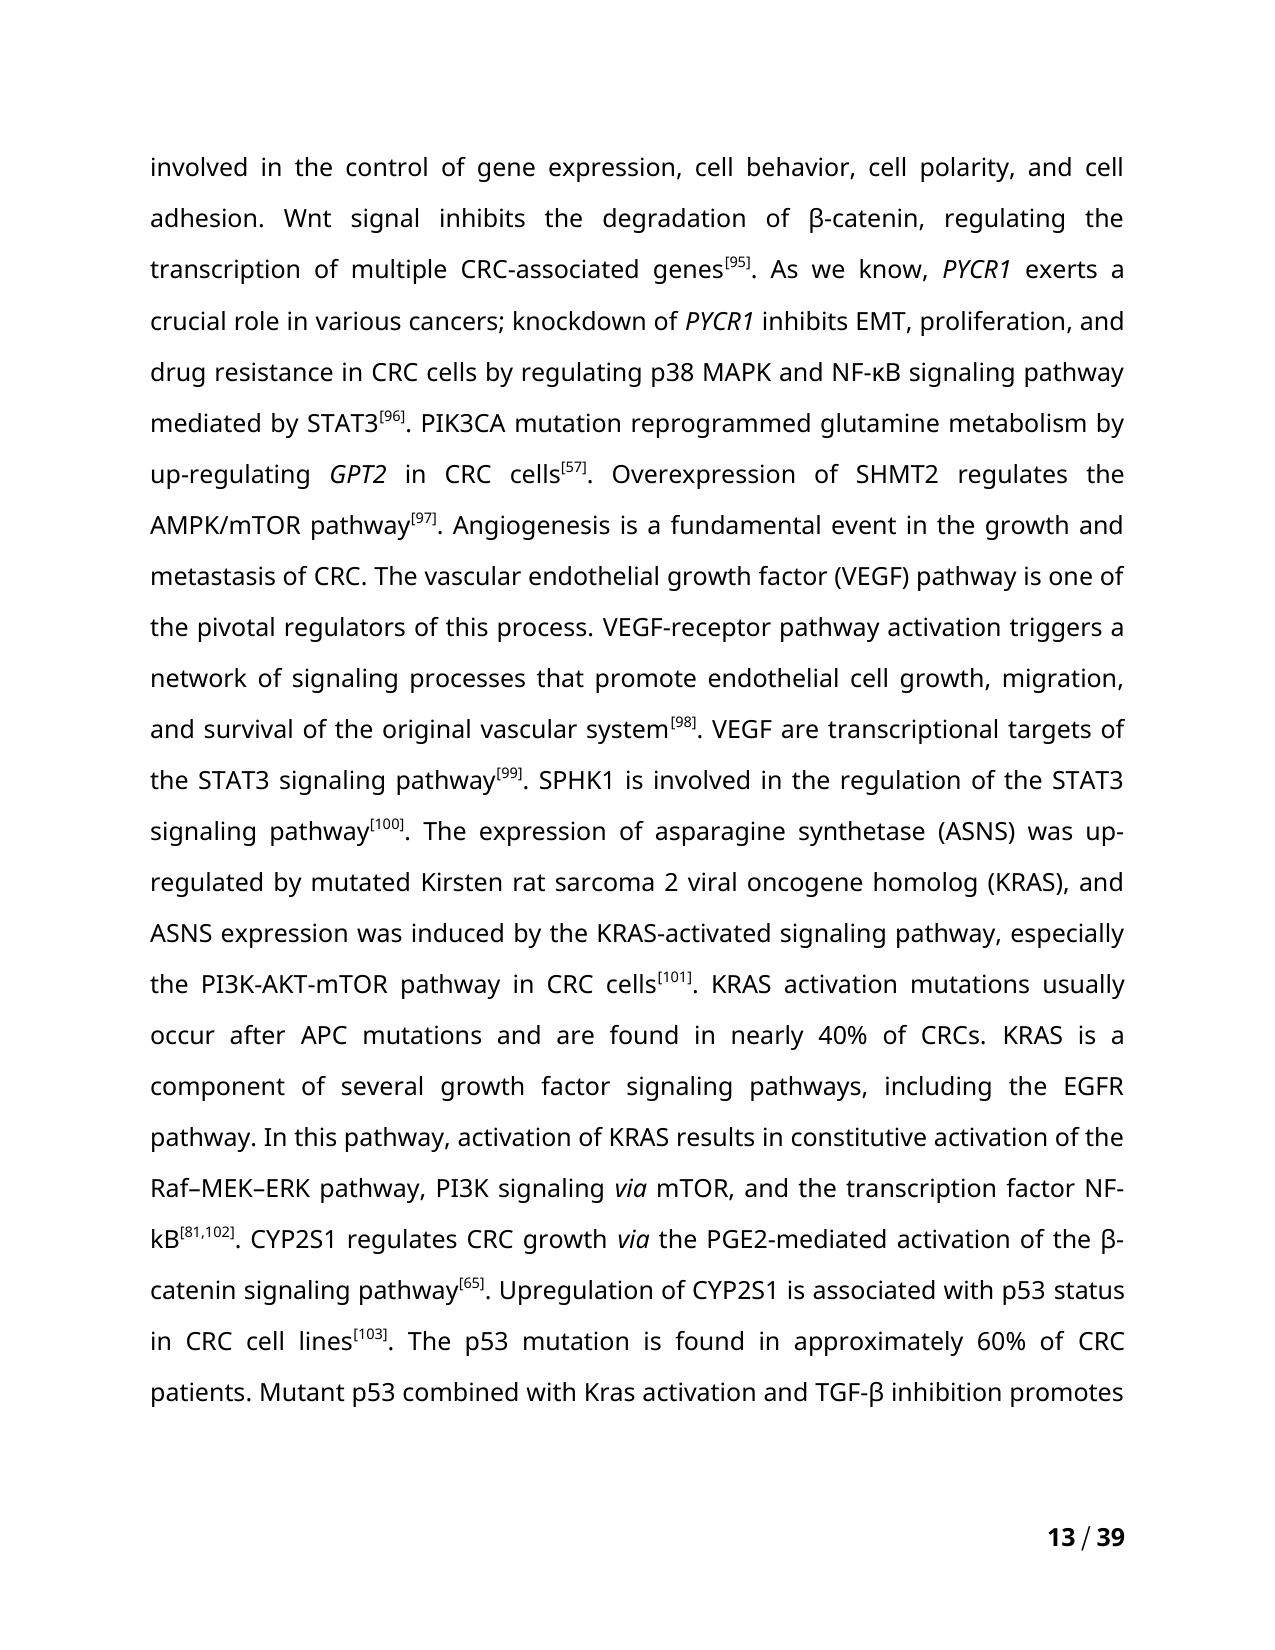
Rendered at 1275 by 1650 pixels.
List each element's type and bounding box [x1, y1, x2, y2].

text [150, 150, 1125, 1409]
